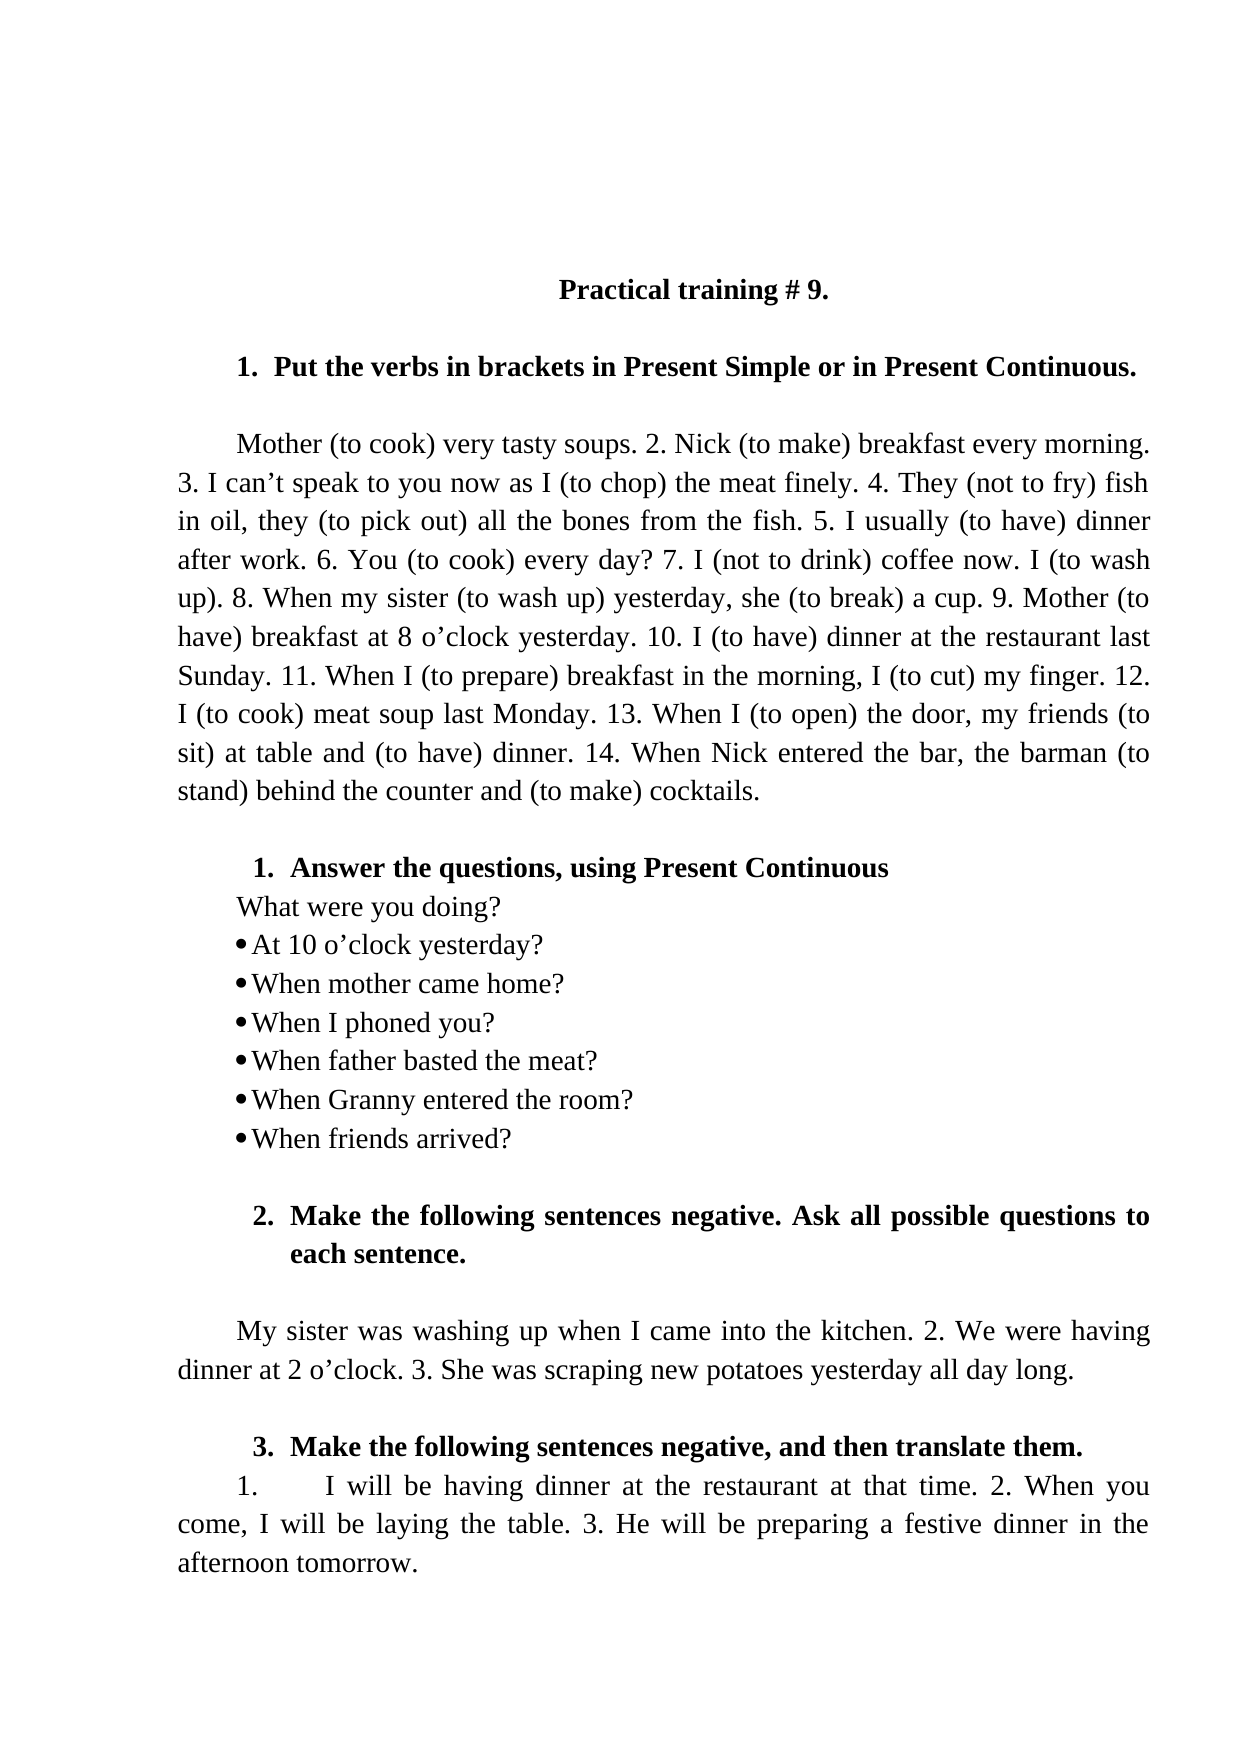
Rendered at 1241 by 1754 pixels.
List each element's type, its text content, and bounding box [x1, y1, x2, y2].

list Make the following sentences negative. Ask all possible questions to each sentence. [252, 1198, 1152, 1270]
list My sister was washing up when I came into the kitchen. 2. We were having dinner at 2 o’clock. 3. She was scraping new potatoes yesterday all day long. [177, 1313, 1152, 1386]
list When friends arrived? [177, 1121, 1152, 1154]
list When Granny entered the room? [177, 1082, 1152, 1116]
list What were you doing? [177, 889, 1152, 922]
list I will be having dinner at the restaurant at that time. 2. When you come, I will be laying the table. 3. He will be preparing a festive dinner in the afternoon tomorrow. [177, 1468, 1152, 1578]
list Answer the questions, using Present Continuous [252, 850, 1152, 884]
list When mother came home? [177, 966, 1152, 1000]
list When father basted the meat? [177, 1043, 1152, 1077]
list Put the verbs in brackets in Present Simple or in Present Continuous. [236, 349, 1152, 383]
list At 10 o’clock yesterday? [177, 927, 1152, 961]
list Practical training # 9. [177, 272, 1152, 306]
list When I phoned you? [177, 1005, 1152, 1038]
list Mother (to cook) very tasty soups. 2. Nick (to make) breakfast every morning. 3. I can’t speak to you now as I (to chop) the meat finely. 4. They (not to fry) fish in oil, they (to pick out) all the bones from the fish. 5. I usually (to have) dinner after work. 6. You (to cook) every day? 7. I (not to drink) coffee now. I (to wash up). 8. When my sister (to wash up) yesterday, she (to break) a cup. 9. Mother (to have) breakfast at 8 o’clock yesterday. 10. I (to have) dinner at the restaurant last Sunday. 11. When I (to prepare) breakfast in the morning, I (to cut) my finger. 12. I (to cook) meat soup last Monday. 13. When I (to open) the door, my friends (to sit) at table and (to have) dinner. 14. When Nick entered the bar, the barman (to stand) behind the counter and (to make) cocktails. [177, 426, 1152, 807]
list Make the following sentences negative, and then translate them. [252, 1429, 1152, 1463]
